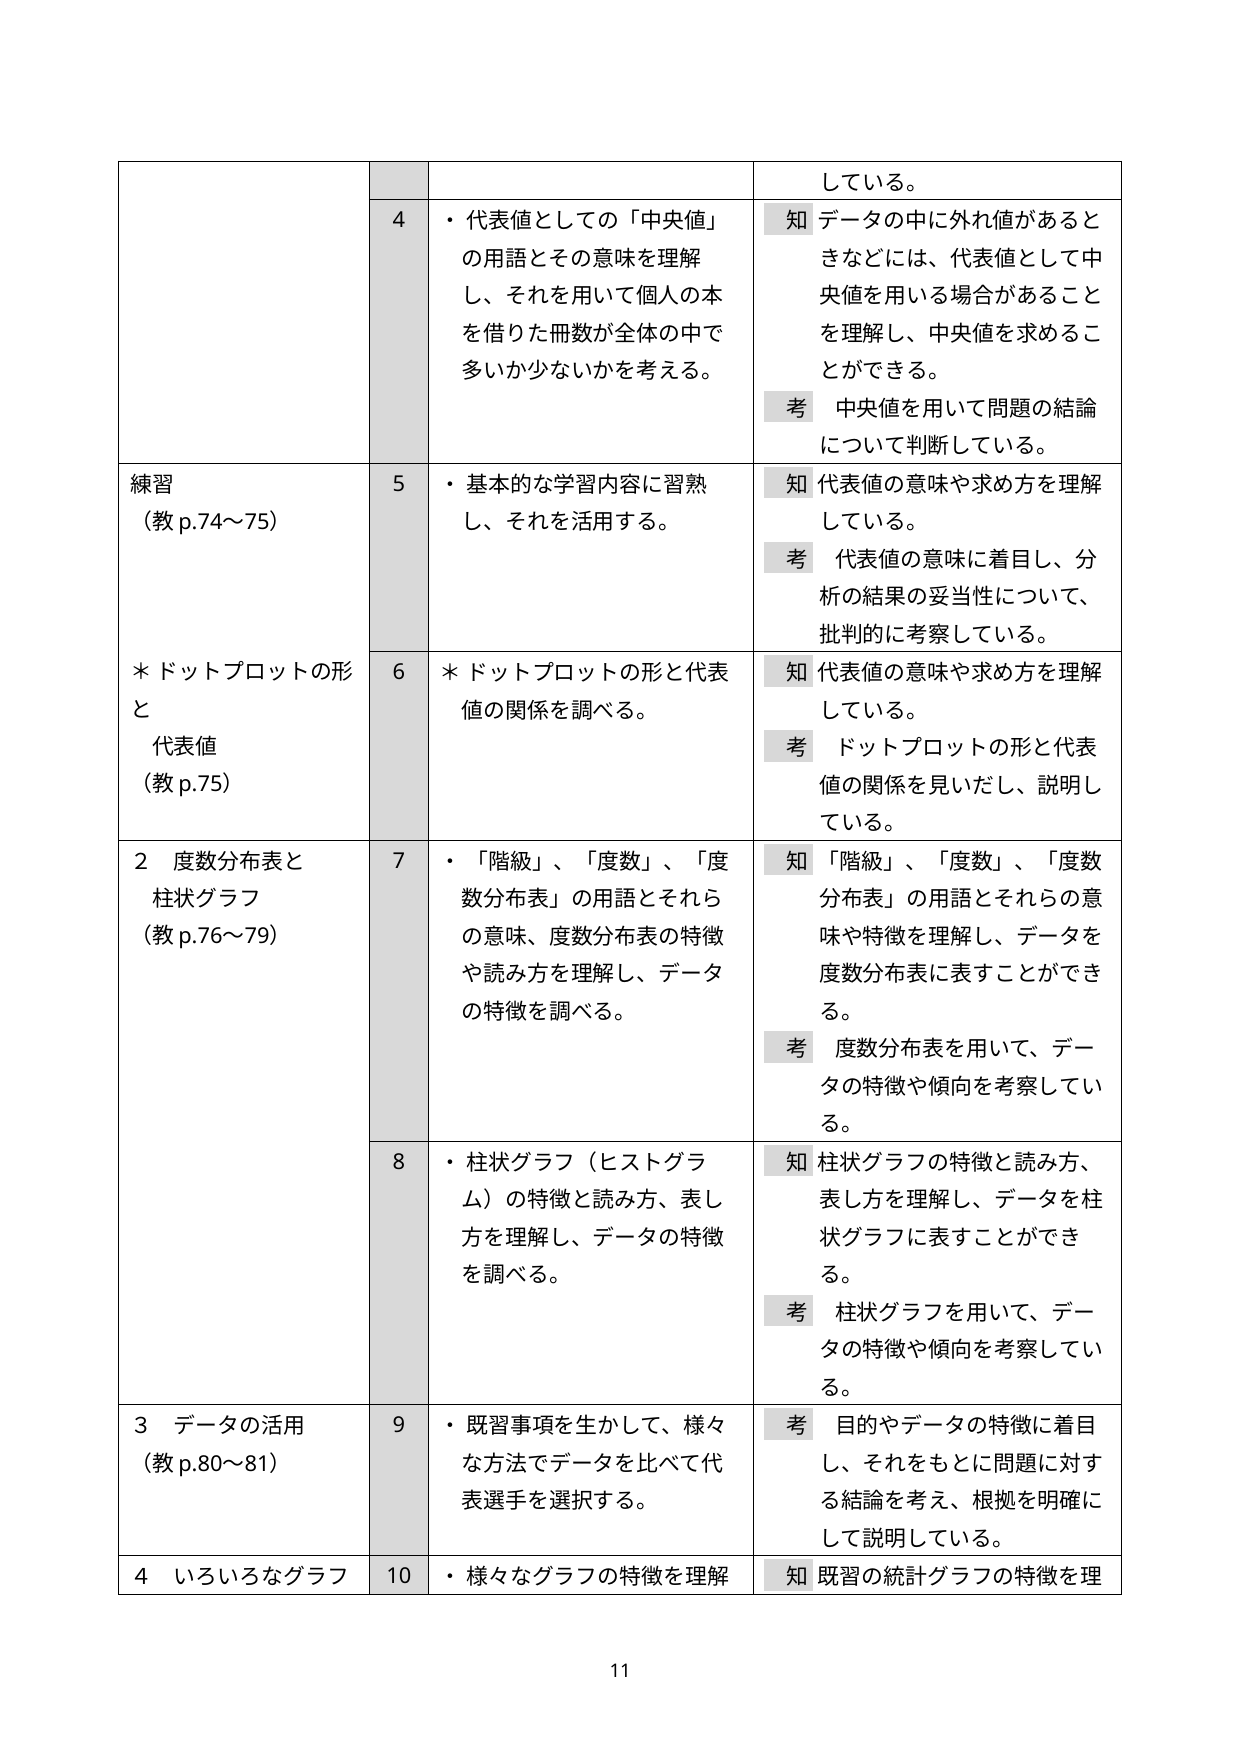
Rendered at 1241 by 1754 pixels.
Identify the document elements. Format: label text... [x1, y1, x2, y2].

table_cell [754, 162, 1121, 199]
table_cell 7 [370, 841, 428, 1141]
table_cell 4 [370, 200, 428, 463]
table_cell 知 データの中に外れ値があるときなどには、代表値として中央値を用いる場合があることを理解し、中央値を求めることができる。 考 中央値を用いて問題の結論について判断している。 [754, 200, 1121, 463]
table_cell ・ 既習事項を生かして、様々な方法でデータを比べて代表選手を選択する。 [429, 1405, 753, 1555]
table_cell 知 柱状グラフの特徴と読み方、表し方を理解し、データを柱状グラフに表すことができる。 考 柱状グラフを用いて、データの特徴や傾向を考察している。 [754, 1142, 1121, 1404]
table_cell ・ 基本的な学習内容に習熟し、それを活用する。 [429, 464, 753, 651]
table_cell 5 [370, 464, 428, 651]
table_cell ２ 度数分布表と 柱状グラフ （教p.76～79） [119, 841, 369, 1404]
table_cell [429, 1556, 753, 1594]
table_cell 9 [370, 1405, 428, 1555]
table_cell 8 [370, 1142, 428, 1404]
table_cell 知 「階級」、「度数」、「度数分布表」の用語とそれらの意味や特徴を理解し、データを度数分布表に表すことができる。 考 度数分布表を用いて、データの特徴や傾向を考察している。 [754, 841, 1121, 1141]
table_cell ・ 「階級」、「度数」、「度数分布表」の用語とそれらの意味、度数分布表の特徴や読み方を理解し、データの特徴を調べる。 [429, 841, 753, 1141]
table_cell ・ 柱状グラフ（ヒストグラム）の特徴と読み方、表し方を理解し、データの特徴を調べる。 [429, 1142, 753, 1404]
table_cell 考 目的やデータの特徴に着目し、それをもとに問題に対する結論を考え、根拠を明確にして説明している。 [754, 1405, 1121, 1555]
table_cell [119, 1556, 369, 1594]
table_cell 知 代表値の意味や求め方を理解している。 考 代表値の意味に着目し、分析の結果の妥当性について、批判的に考察している。 [754, 464, 1121, 651]
table_cell 6 [370, 652, 428, 840]
table_cell ３ [370, 162, 428, 199]
table_cell ＊ ドットプロットの形と代表値の関係を調べる。 [429, 652, 753, 840]
table_cell 練習 （教p.74～75） ＊ ドットプロットの形と 代表値 （教p.75） [119, 464, 369, 840]
table_cell 10 [370, 1556, 428, 1594]
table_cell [754, 1556, 1121, 1594]
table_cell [429, 162, 753, 199]
table_cell ３ データの活用 （教p.80～81） [119, 1405, 369, 1555]
table_cell 知 代表値の意味や求め方を理解している。 考 ドットプロットの形と代表値の関係を見いだし、説明している。 [754, 652, 1121, 840]
table_cell ・ 代表値としての「中央値」の用語とその意味を理解し、それを用いて個人の本を借りた冊数が全体の中で多いか少ないかを考える。 [429, 200, 753, 463]
